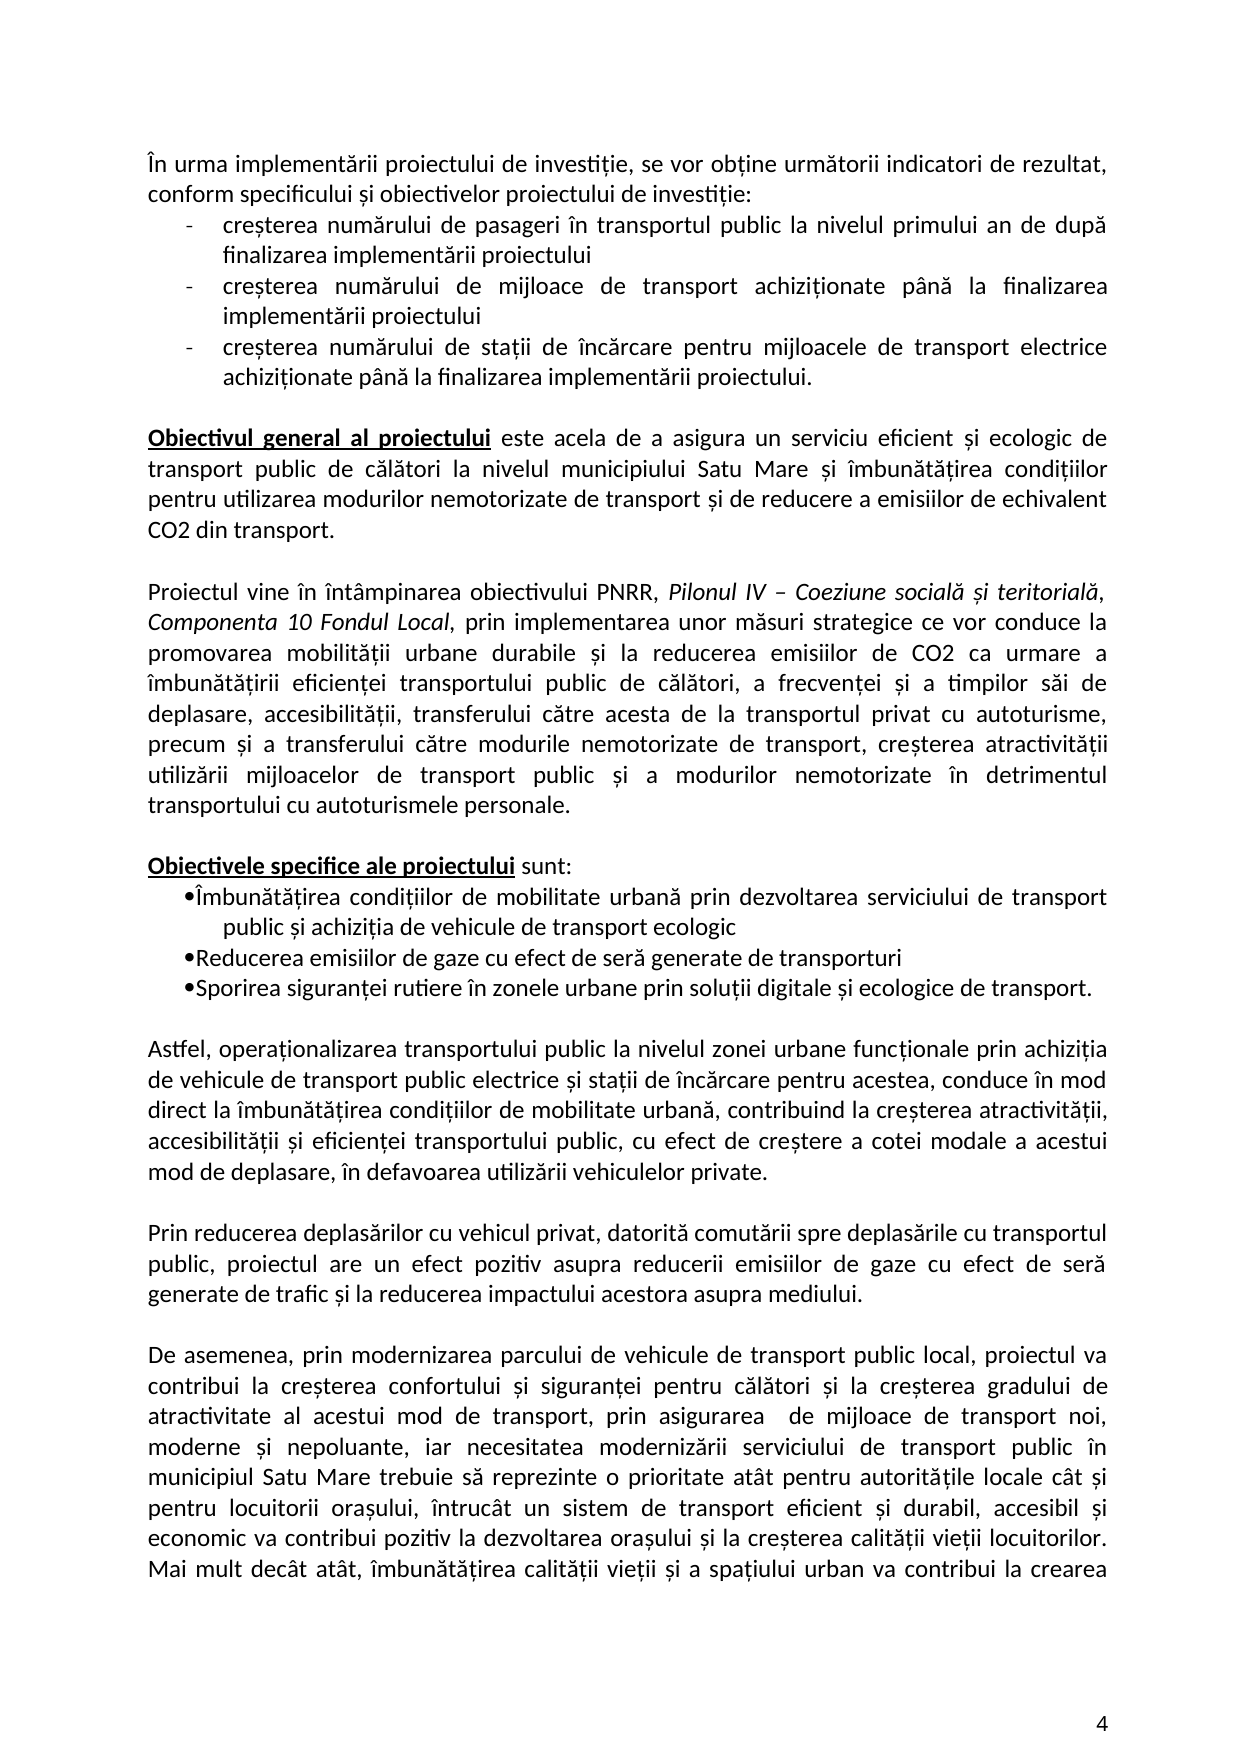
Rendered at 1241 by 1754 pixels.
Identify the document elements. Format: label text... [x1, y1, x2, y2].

list creșterea numărului de mijloace de transport achiziționate până la finalizarea implementării proiectului [185, 270, 1108, 331]
text Astfel, operaționalizarea transportului public la nivelul zonei urbane funcționale prin achiziția de vehicule de transport public electrice și stații de încărcare pentru acestea, conduce în mod direct la îmbunătățirea condițiilor de mobilitate urbană, contribuind la creșterea atractivității, accesibilității și eficienței transportului public, cu efect de creștere a cotei modale a acestui mod de deplasare, în defavoarea utilizării vehiculelor private. [148, 1033, 1108, 1186]
list Îmbunătățirea condițiilor de mobilitate urbană prin dezvoltarea serviciului de transport public și achiziția de vehicule de transport ecologic [185, 881, 1108, 942]
text Obiectivele specifice ale proiectului sunt: [148, 850, 1108, 881]
text Proiectul vine în întâmpinarea obiectivului PNRR, Pilonul IV – Coeziune socială și teritorială, Componenta 10 Fondul Local, prin implementarea unor măsuri strategice ce vor conduce la promovarea mobilității urbane durabile și la reducerea emisiilor de CO2 ca urmare a îmbunătățirii eficienței transportului public de călători, a frecvenței și a timpilor săi de deplasare, accesibilității, transferului către acesta de la transportul privat cu autoturisme, precum și a transferului către modurile nemotorizate de transport, creșterea atractivității utilizării mijloacelor de transport public și a modurilor nemotorizate în detrimentul transportului cu autoturismele personale. [148, 576, 1108, 820]
text Prin reducerea deplasărilor cu vehicul privat, datorită comutării spre deplasările cu transportul public, proiectul are un efect pozitiv asupra reducerii emisiilor de gaze cu efect de seră generate de trafic și la reducerea impactului acestora asupra mediului. [148, 1217, 1108, 1309]
list Reducerea emisiilor de gaze cu efect de seră generate de transporturi [185, 942, 1108, 972]
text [148, 1339, 1108, 1584]
list Sporirea siguranței rutiere în zonele urbane prin soluții digitale și ecologice de transport. [185, 972, 1108, 1003]
list creșterea numărului de stații de încărcare pentru mijloacele de transport electrice achiziționate până la finalizarea implementării proiectului. [185, 331, 1108, 392]
list creșterea numărului de pasageri în transportul public la nivelul primului an de după finalizarea implementării proiectului [185, 209, 1108, 270]
text În urma implementării proiectului de investiție, se vor obține următorii indicatori de rezultat, conform specificului și obiectivelor proiectului de investiție: [148, 148, 1108, 209]
text Obiectivul general al proiectului este acela de a asigura un serviciu eficient și ecologic de transport public de călători la nivelul municipiului Satu Mare și îmbunătățirea condițiilor pentru utilizarea modurilor nemotorizate de transport și de reducere a emisiilor de echivalent CO2 din transport. [148, 422, 1108, 544]
